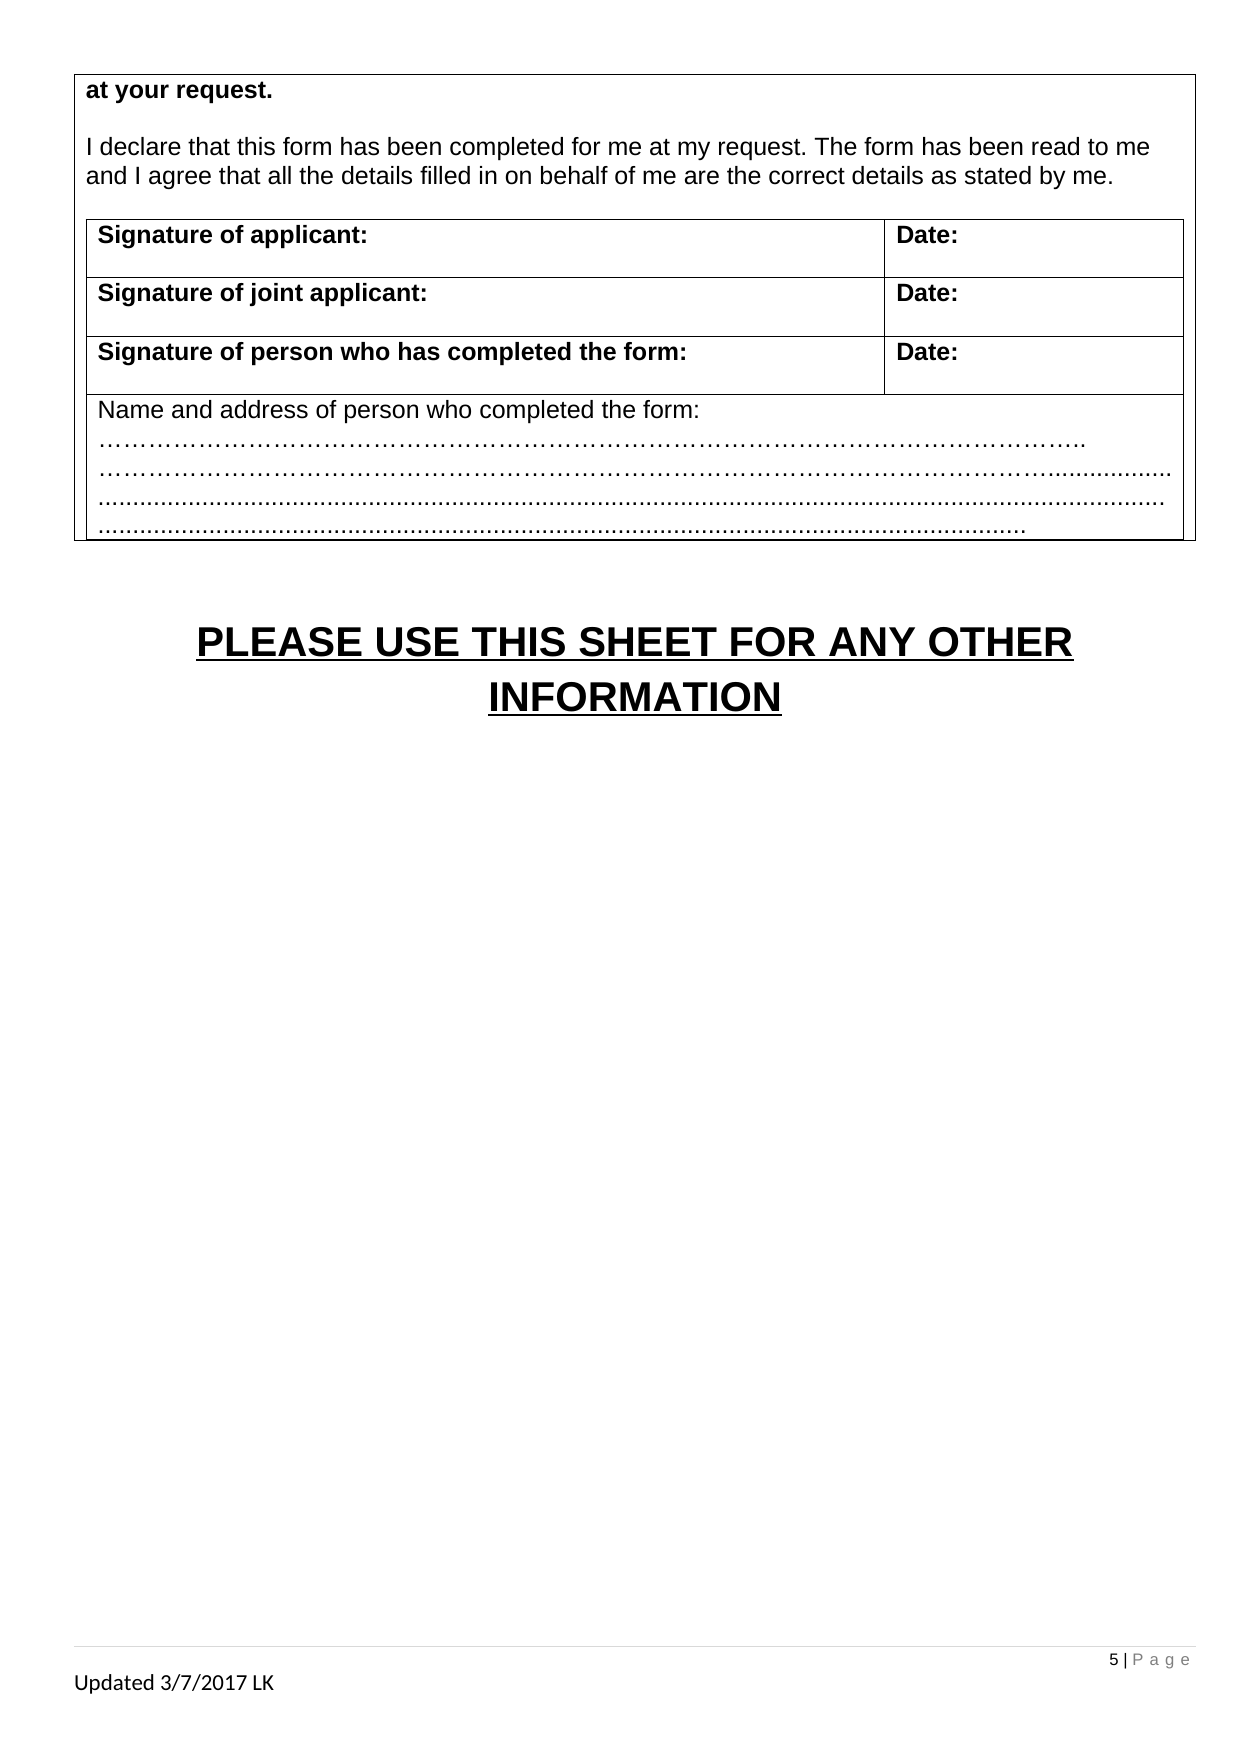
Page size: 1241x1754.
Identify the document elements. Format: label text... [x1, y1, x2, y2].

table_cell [75, 75, 1195, 540]
text PLEASE USE THIS SHEET FOR ANY OTHER INFORMATION [74, 617, 1196, 720]
